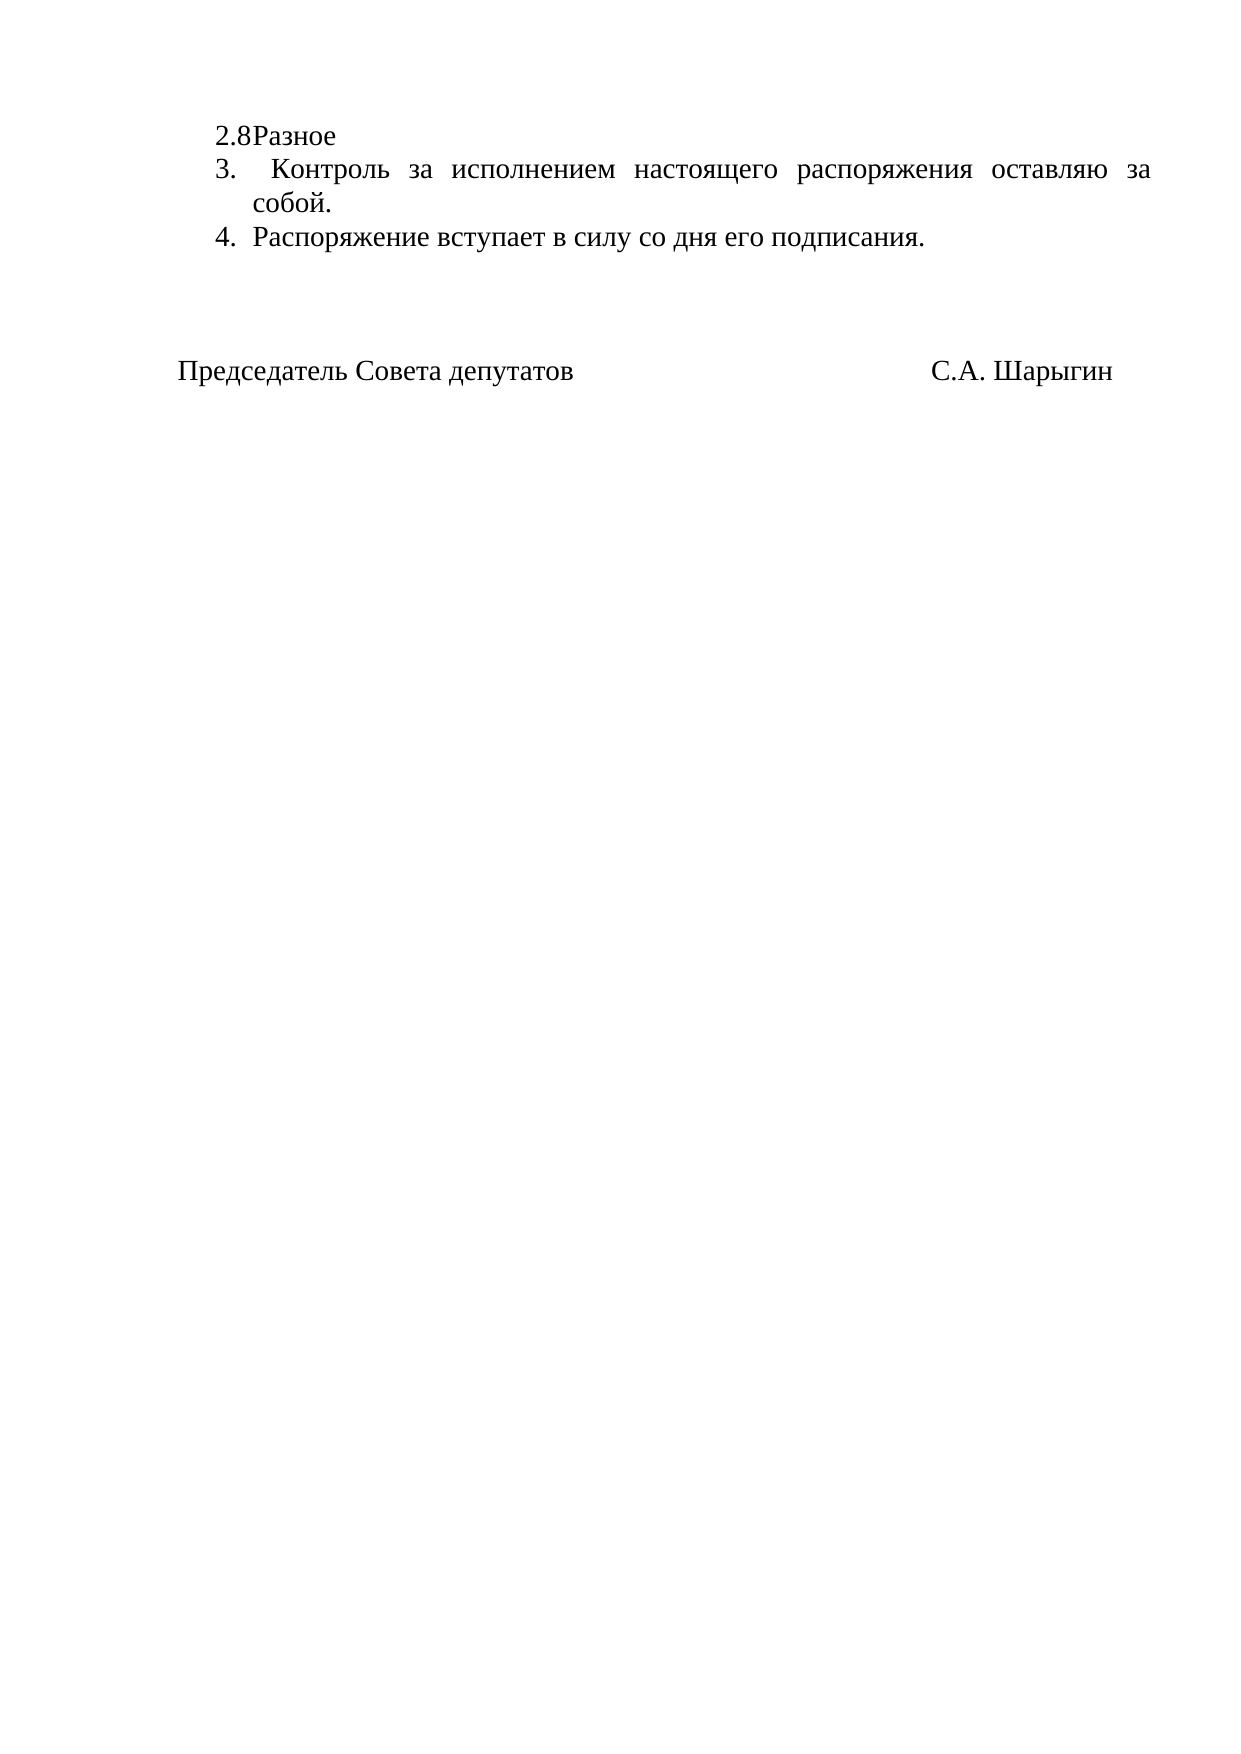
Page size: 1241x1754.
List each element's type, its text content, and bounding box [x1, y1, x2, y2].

list Разное [215, 118, 1152, 152]
text Председатель Совета депутатов С.А. Шарыгин [177, 353, 1152, 386]
list Распоряжение вступает в силу со дня его подписания. [215, 219, 1152, 252]
list Контроль за исполнением настоящего распоряжения оставляю за собой. [215, 152, 1152, 219]
